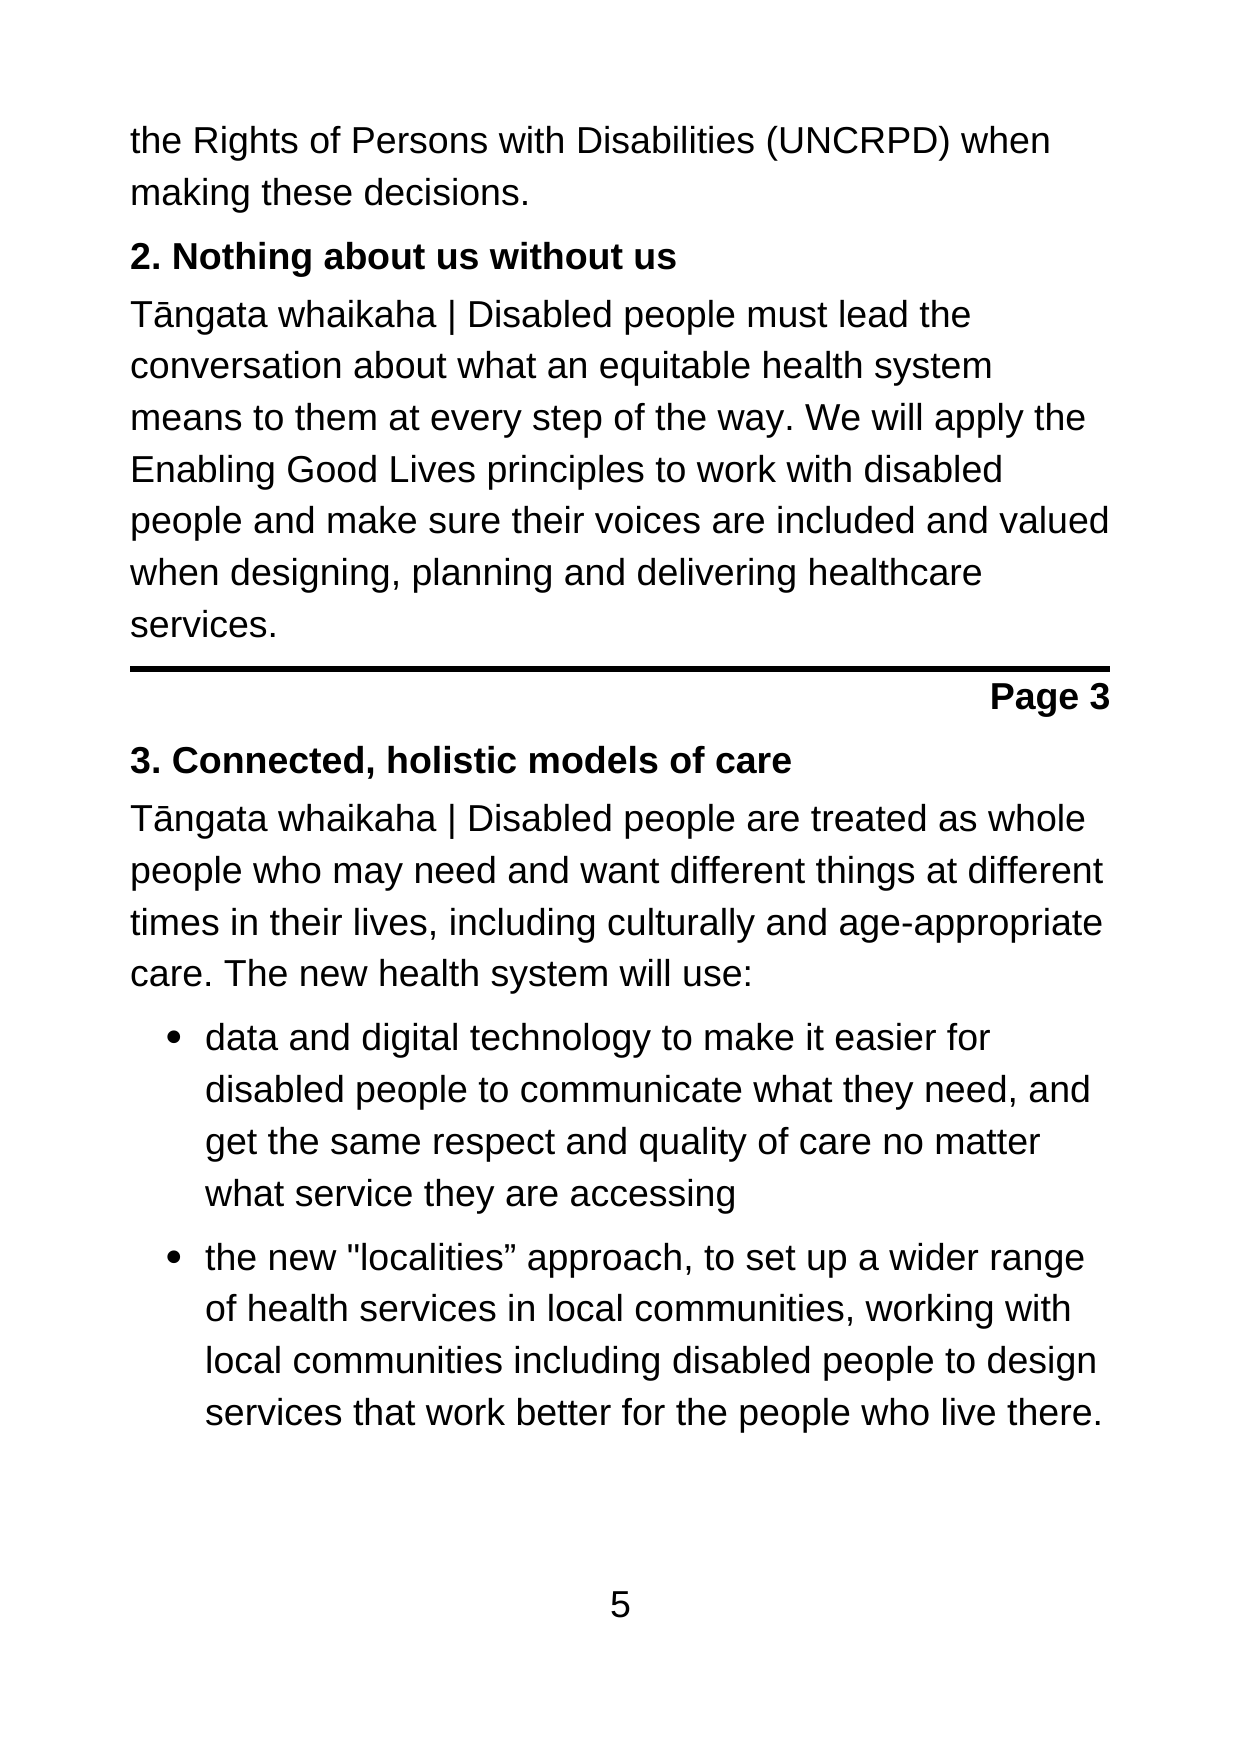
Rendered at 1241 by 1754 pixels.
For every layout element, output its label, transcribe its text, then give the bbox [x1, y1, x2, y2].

subtitle 3. Connected, holistic models of care [130, 738, 1110, 782]
list the new "localities” approach, to set up a wider range of health services in local communities, working with local communities including disabled people to design services that work better for the people who live there. [167, 1235, 1110, 1433]
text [130, 118, 1110, 213]
list data and digital technology to make it easier for disabled people to communicate what they need, and get the same respect and quality of care no matter what service they are accessing [167, 1016, 1110, 1214]
text Tāngata whaikaha | Disabled people must lead the conversation about what an equitable health system means to them at every step of the way. We will apply the Enabling Good Lives principles to work with disabled people and make sure their voices are included and valued when designing, planning and delivering healthcare services. [130, 292, 1110, 645]
text Tāngata whaikaha | Disabled people are treated as whole people who may need and want different things at different times in their lives, including culturally and age-appropriate care. The new health system will use: [130, 796, 1110, 994]
subtitle 2. Nothing about us without us [130, 234, 1110, 277]
text Page 3 [130, 672, 1110, 717]
